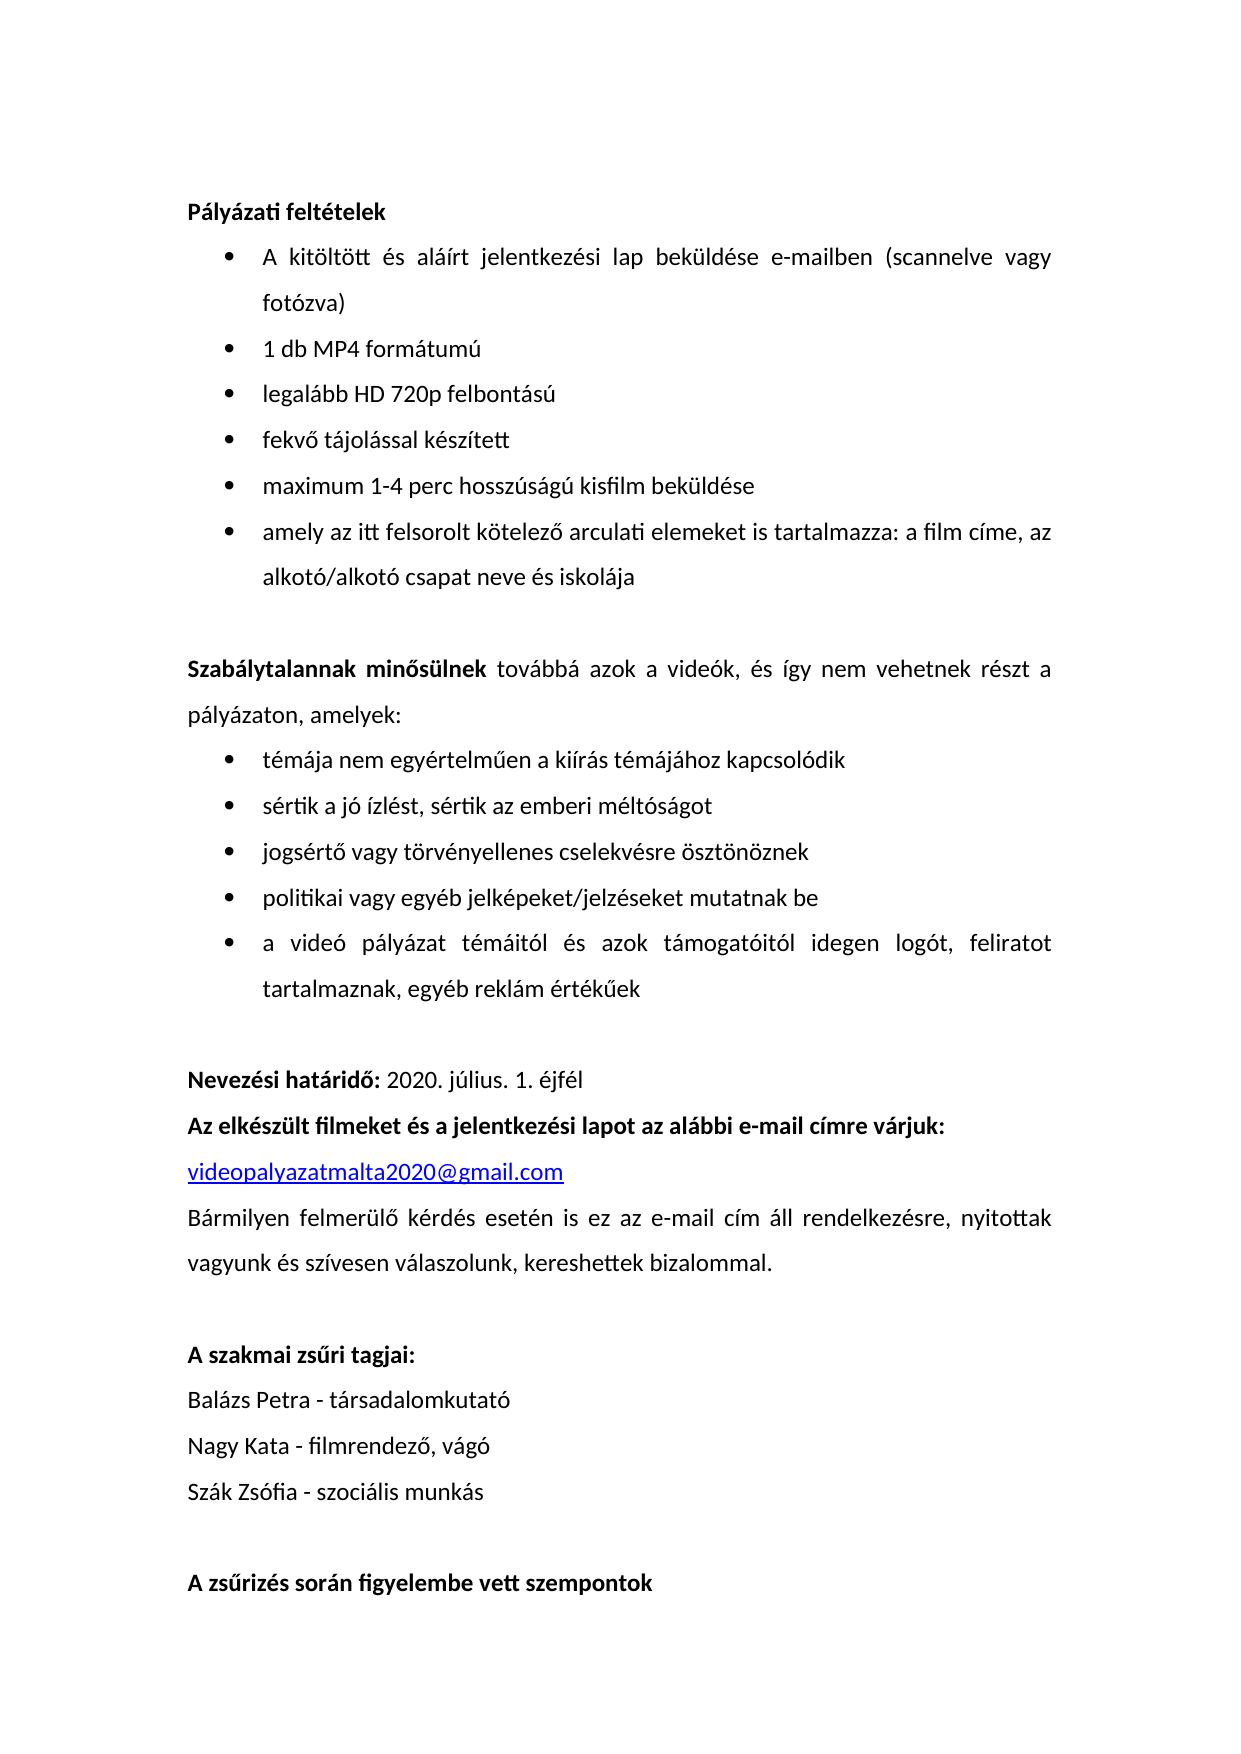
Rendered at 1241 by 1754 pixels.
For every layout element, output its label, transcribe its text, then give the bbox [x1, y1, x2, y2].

text Szák Zsófia - szociális munkás [187, 1476, 1053, 1507]
list legalább HD 720p felbontású [225, 379, 1053, 409]
list politikai vagy egyéb jelképeket/jelzéseket mutatnak be [225, 882, 1053, 912]
text Balázs Petra - társadalomkutató [187, 1385, 1053, 1415]
list jogsértő vagy törvényellenes cselekvésre ösztönöznek [225, 836, 1053, 866]
text A szakmai zsűri tagjai: [187, 1339, 1053, 1369]
text Az elkészült filmeket és a jelentkezési lapot az alábbi e-mail címre várjuk: [187, 1110, 1053, 1141]
text Nevezési határidő: 2020. július. 1. éjfél [187, 1064, 1053, 1095]
list a videó pályázat témáitól és azok támogatóitól idegen logót, feliratot tartalmaznak, egyéb reklám értékűek [225, 927, 1053, 1004]
list fekvő tájolással készített [225, 424, 1053, 455]
list amely az itt felsorolt kötelező arculati elemeket is tartalmazza: a film címe, az alkotó/alkotó csapat neve és iskolája [225, 516, 1053, 592]
text Pályázati feltételek [187, 196, 1053, 226]
list A kitöltött és aláírt jelentkezési lap beküldése e-mailben (scannelve vagy fotózva) [225, 241, 1053, 318]
list 1 db MP4 formátumú [225, 333, 1053, 363]
text Szabálytalannak minősülnek továbbá azok a videók, és így nem vehetnek részt a pályázaton, amelyek: [187, 653, 1053, 729]
text A zsűrizés során figyelembe vett szempontok [187, 1568, 1053, 1598]
list témája nem egyértelműen a kiírás témájához kapcsolódik [225, 744, 1053, 775]
text Nagy Kata - filmrendező, vágó [187, 1430, 1053, 1461]
text videopalyazatmalta2020@gmail.com [187, 1156, 1053, 1187]
list sértik a jó ízlést, sértik az emberi méltóságot [225, 790, 1053, 821]
text Bármilyen felmerülő kérdés esetén is ez az e-mail cím áll rendelkezésre, nyitottak vagyunk és szívesen válaszolunk, kereshettek bizalommal. [187, 1202, 1053, 1278]
list maximum 1-4 perc hosszúságú kisfilm beküldése [225, 470, 1053, 501]
